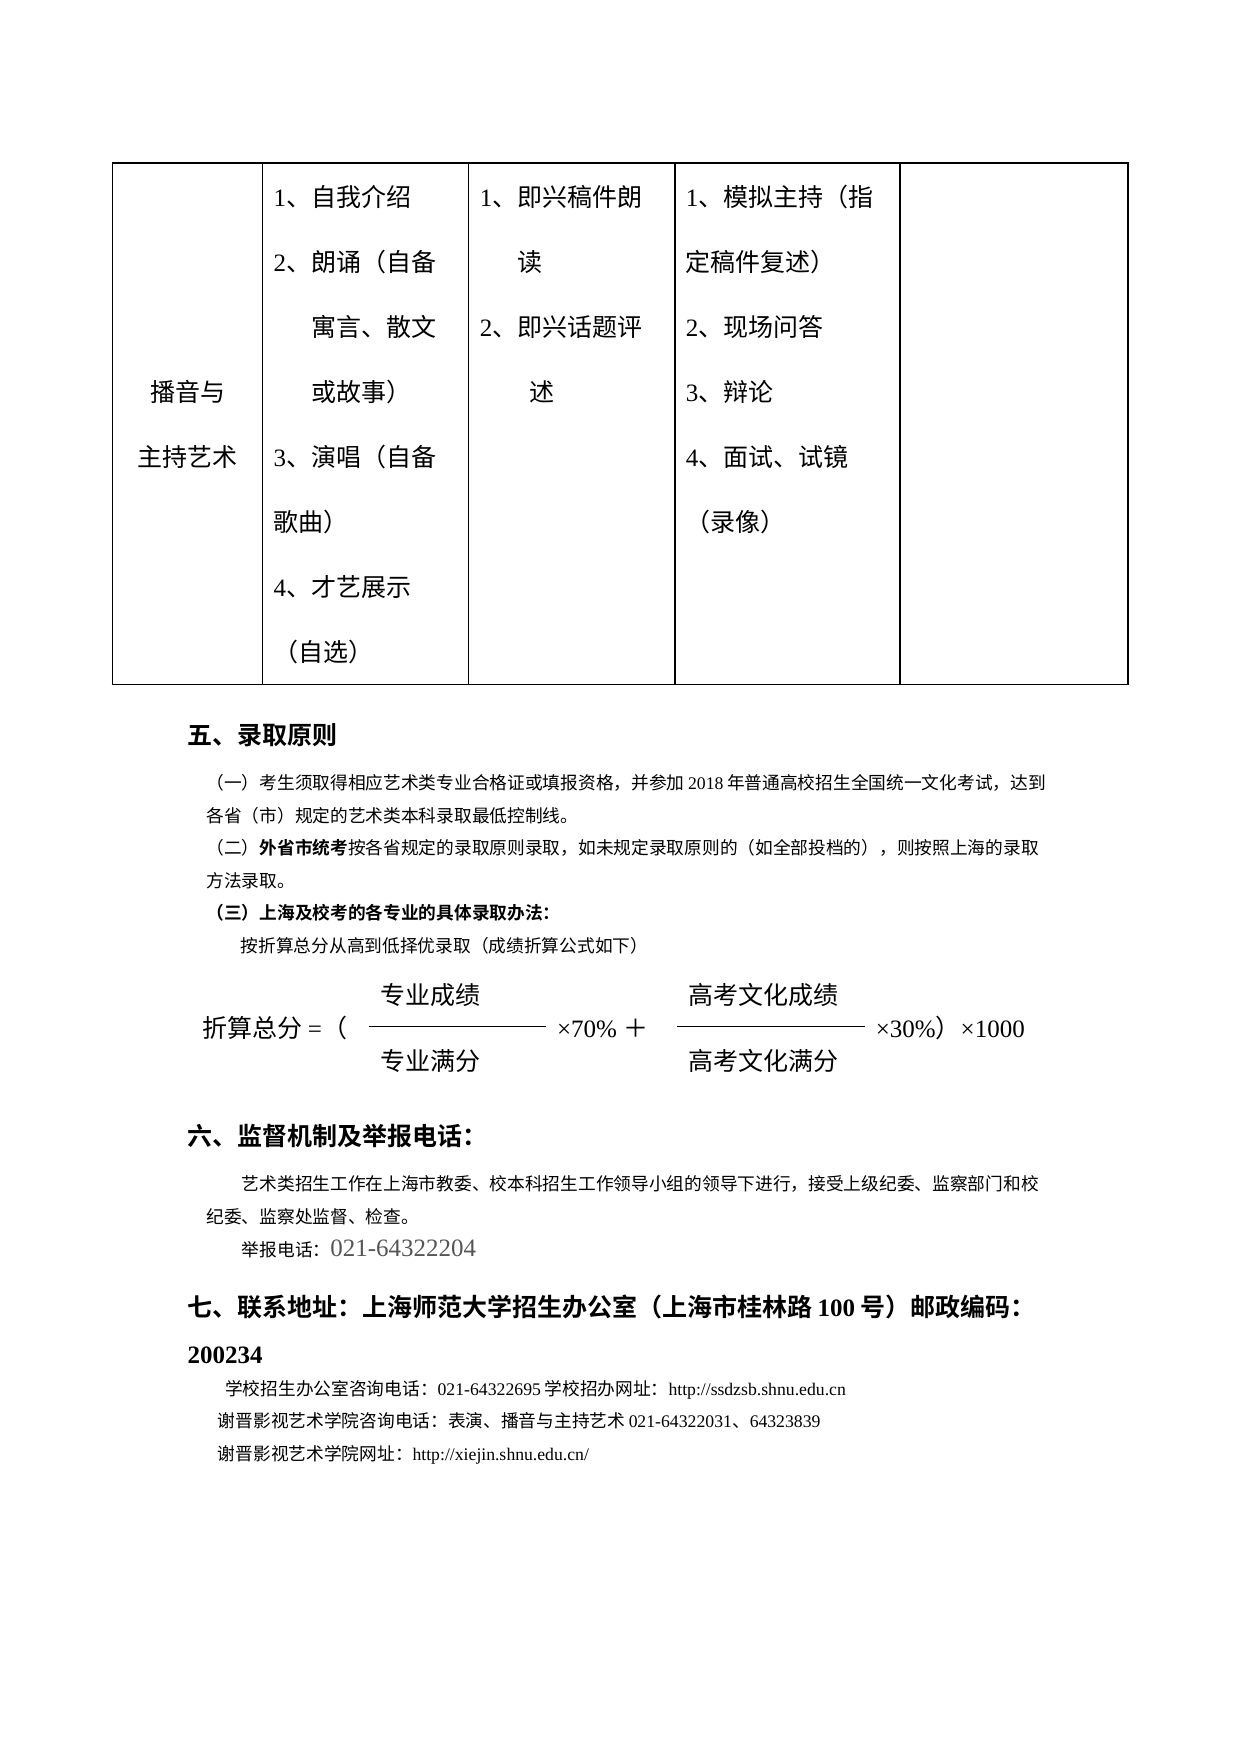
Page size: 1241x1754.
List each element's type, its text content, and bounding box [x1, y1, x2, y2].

table_header 高考文化成绩 [677, 961, 864, 1026]
text 七、联系地址：上海师范大学招生办公室（上海市桂林路100号）邮政编码：200234 [187, 1273, 1053, 1371]
table_header 折算总分 =（ [191, 961, 369, 1092]
text 学校招生办公室咨询电话：021-64322695学校招办网址：http://ssdzsb.shnu.edu.cn [225, 1371, 1053, 1403]
text （二）外省市统考按各省规定的录取原则录取，如未规定录取原则的（如全部投档的），则按照上海的录取方法录取。 [206, 831, 1053, 896]
text 谢晋影视艺术学院网址：http://xiejin.shnu.edu.cn/ [187, 1436, 1053, 1468]
table_header ×30%）×1000 [865, 961, 1049, 1092]
text 举报电话：021-64322204 [206, 1232, 1053, 1264]
table_cell 高考文化满分 [677, 1027, 864, 1092]
table_cell 1、即兴稿件朗读 2、即兴话题评述 [469, 164, 674, 683]
text 按折算总分从高到低择优录取（成绩折算公式如下） [187, 928, 1053, 961]
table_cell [901, 164, 1127, 683]
table_header 专业成绩 [369, 961, 546, 1026]
text 五、录取原则 [187, 701, 1053, 766]
table_header ×70% ＋ [546, 961, 677, 1092]
table_cell 1、自我介绍 2、朗诵（自备寓言、散文或故事） 3、演唱（自备歌曲） 4、才艺展示（自选） [263, 164, 468, 683]
text 艺术类招生工作在上海市教委、校本科招生工作领导小组的领导下进行，接受上级纪委、监察部门和校纪委、监察处监督、检查。 [206, 1167, 1053, 1232]
table_cell 1、模拟主持（指定稿件复述） 2、现场问答 3、辩论 4、面试、试镜（录像） [676, 164, 899, 683]
table_cell 播音与 主持艺术 [113, 164, 262, 683]
text 谢晋影视艺术学院咨询电话：表演、播音与主持艺术021-64322031、64323839 [187, 1403, 1053, 1436]
table_cell 专业满分 [369, 1027, 546, 1092]
text （三）上海及校考的各专业的具体录取办法： [206, 896, 1053, 928]
text （一）考生须取得相应艺术类专业合格证或填报资格，并参加2018年普通高校招生全国统一文化考试，达到各省（市）规定的艺术类本科录取最低控制线。 [206, 766, 1053, 831]
text 六、监督机制及举报电话： [187, 1102, 1053, 1167]
